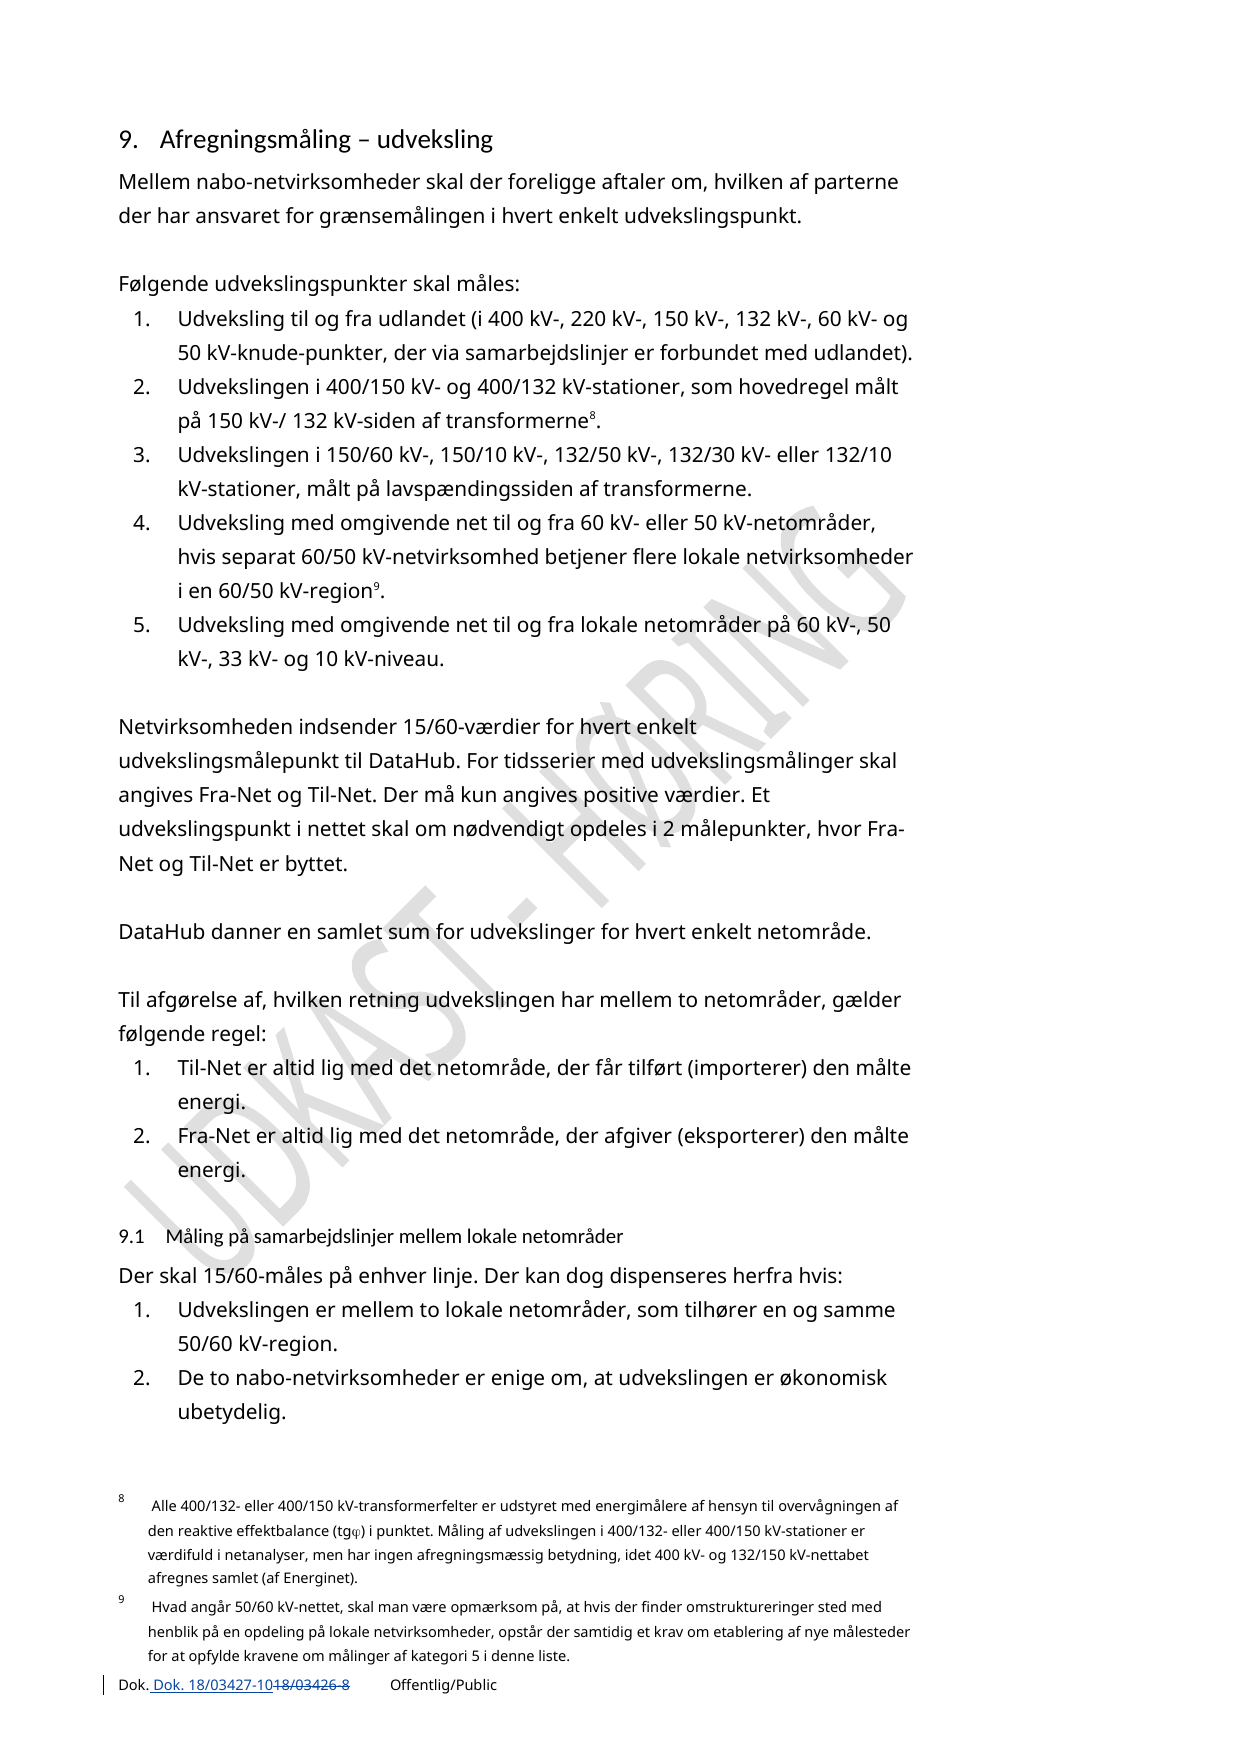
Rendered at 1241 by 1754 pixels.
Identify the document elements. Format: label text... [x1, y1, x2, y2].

list Udveksling med omgivende net til og fra 60 kV- eller 50 kV-netområder, hvis separat 60/50 kV-netvirksomhed betjener flere lokale netvirksomheder i en 60/50 kV-region. [133, 508, 915, 604]
list Til-Net er altid lig med det netområde, der får tilført (importerer) den målte energi. [133, 1053, 915, 1116]
list Fra-Net er altid lig med det netområde, der afgiver (eksporterer) den målte energi. [133, 1121, 915, 1184]
text Mellem nabo-netvirksomheder skal der foreligge aftaler om, hvilken af parterne der har ansvaret for grænsemålingen i hvert enkelt udvekslingspunkt. [118, 167, 915, 230]
subtitle Afregningsmåling – udveksling [118, 122, 915, 155]
subtitle Måling på samarbejdslinjer mellem lokale netområder [118, 1223, 915, 1249]
text Der skal 15/60-måles på enhver linje. Der kan dog dispenseres herfra hvis: [118, 1261, 915, 1290]
text Netvirksomheden indsender 15/60-værdier for hvert enkelt udvekslingsmålepunkt til DataHub. For tidsserier med udvekslingsmålinger skal angives Fra-Net og Til-Net. Der må kun angives positive værdier. Et udvekslingspunkt i nettet skal om nødvendigt opdeles i 2 målepunkter, hvor Fra-Net og Til-Net er byttet. [118, 712, 915, 877]
list Udvekslingen i 400/150 kV- og 400/132 kV-stationer, som hovedregel målt på 150 kV-/ 132 kV-siden af transformerne. [133, 372, 915, 434]
list Udveksling til og fra udlandet (i 400 kV-, 220 kV-, 150 kV-, 132 kV-, 60 kV- og 50 kV-knude-punkter, der via samarbejdslinjer er forbundet med udlandet). [133, 304, 915, 366]
text Følgende udvekslingspunkter skal måles: [118, 269, 915, 298]
text DataHub danner en samlet sum for udvekslinger for hvert enkelt netområde. [118, 917, 915, 945]
list Udvekslingen i 150/60 kV-, 150/10 kV-, 132/50 kV-, 132/30 kV- eller 132/10 kV-stationer, målt på lavspændingssiden af transformerne. [133, 440, 915, 502]
text Til afgørelse af, hvilken retning udvekslingen har mellem to netområder, gælder følgende regel: [118, 985, 915, 1047]
list Udvekslingen er mellem to lokale netområder, som tilhører en og samme 50/60 kV-region. [133, 1295, 915, 1358]
list Udveksling med omgivende net til og fra lokale netområder på 60 kV-, 50 kV-, 33 kV- og 10 kV-niveau. [133, 610, 915, 673]
list De to nabo-netvirksomheder er enige om, at udvekslingen er økonomisk ubetydelig. [133, 1363, 915, 1426]
